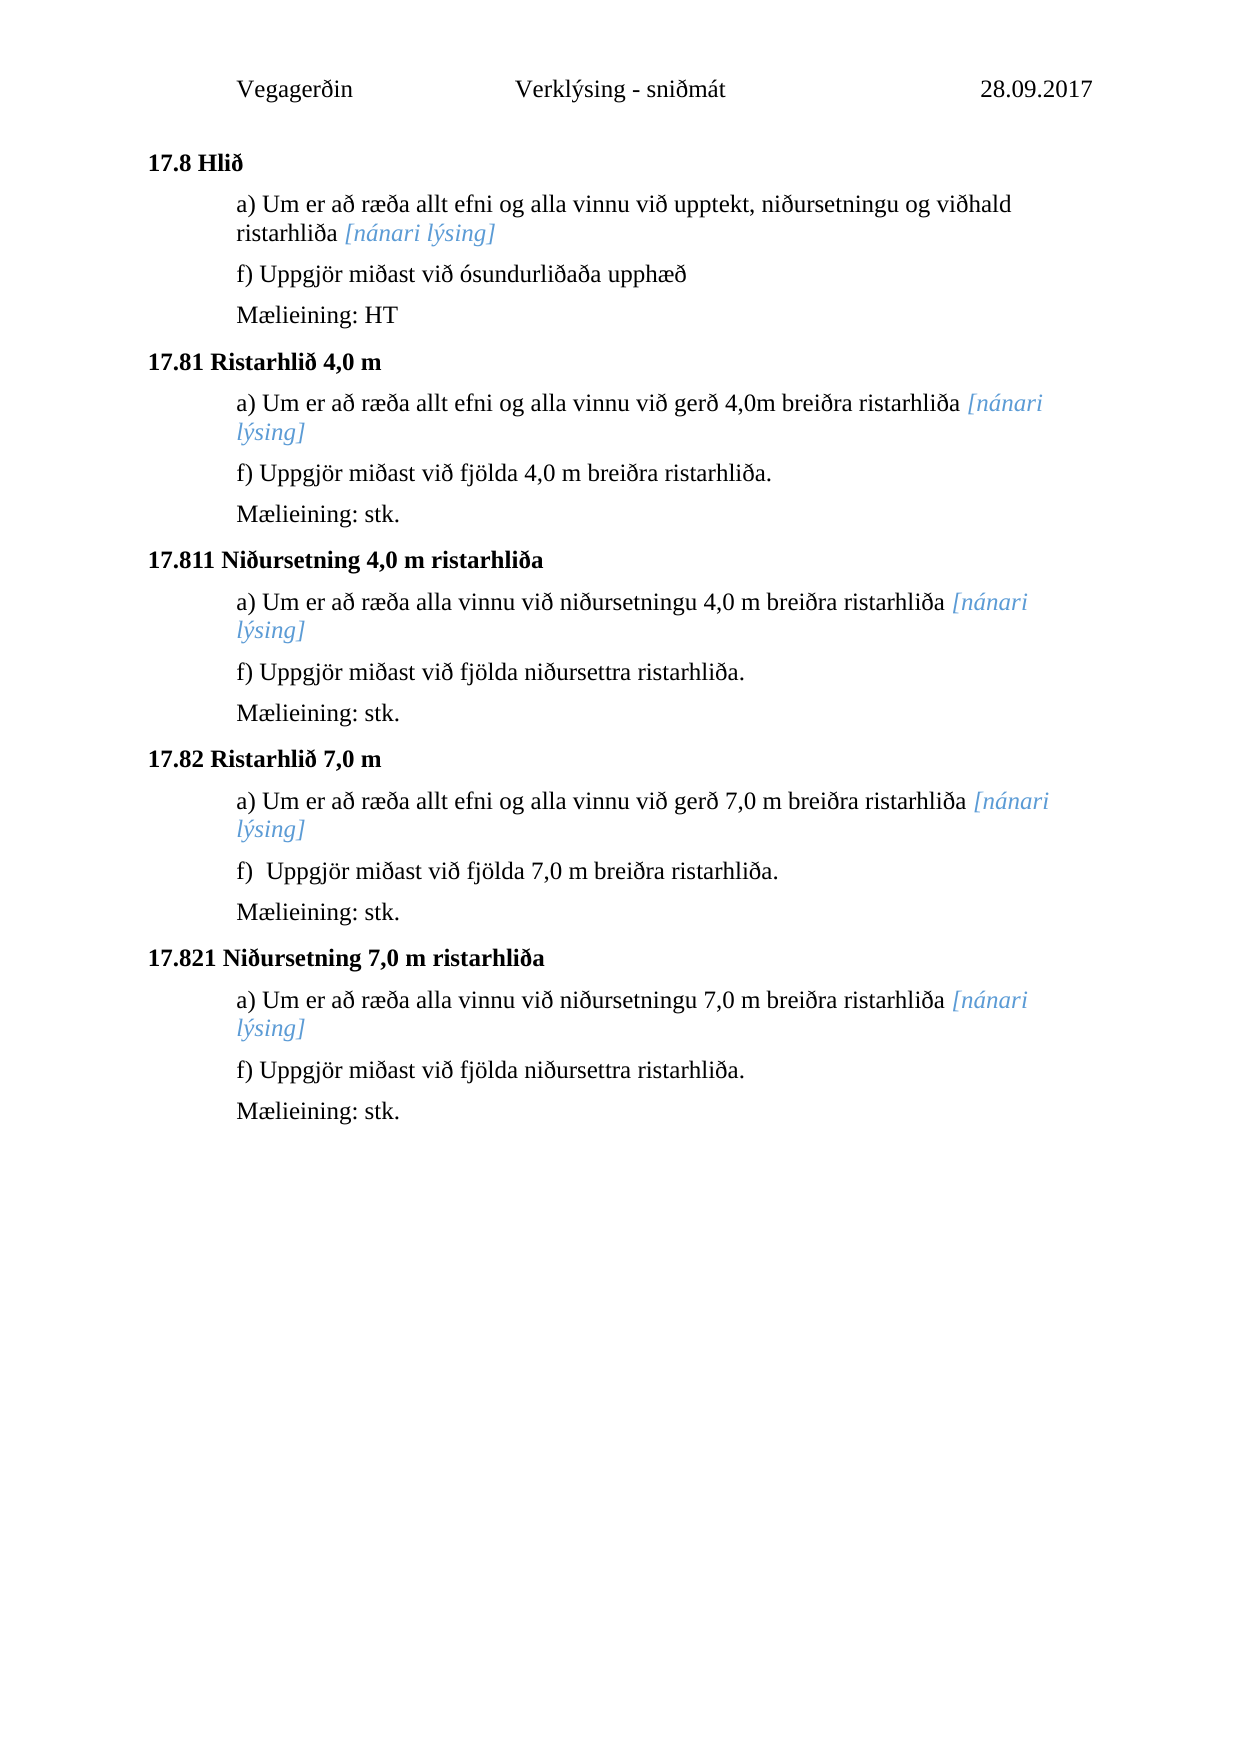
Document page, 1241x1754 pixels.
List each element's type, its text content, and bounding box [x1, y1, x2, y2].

text Mælieining: stk. [236, 1096, 1093, 1125]
text Mælieining: stk. [236, 698, 1093, 727]
text f) Uppgjör miðast við fjölda niðursettra ristarhliða. [236, 657, 1093, 686]
text 17.8 Hlið [148, 148, 1088, 176]
text f) Uppgjör miðast við ósundurliðaða upphæð [236, 259, 1093, 288]
text 17.811 Niðursetning 4,0 m ristarhliða [148, 546, 1088, 574]
text 17.82 Ristarhlið 7,0 m [148, 744, 1088, 773]
text a) Um er að ræða allt efni og alla vinnu við gerð 7,0 m breiðra ristarhliða [nánari lýsing] [236, 786, 1093, 843]
text f) Uppgjör miðast við fjölda 4,0 m breiðra ristarhliða. [236, 458, 1093, 487]
text a) Um er að ræða alla vinnu við niðursetningu 7,0 m breiðra ristarhliða [nánari lýsing] [236, 985, 1093, 1042]
text Mælieining: HT [236, 300, 1093, 329]
text Mælieining: stk. [236, 897, 1093, 926]
text 17.81 Ristarhlið 4,0 m [148, 347, 1088, 375]
text a) Um er að ræða alla vinnu við niðursetningu 4,0 m breiðra ristarhliða [nánari lýsing] [236, 587, 1093, 644]
text a) Um er að ræða allt efni og alla vinnu við gerð 4,0m breiðra ristarhliða [nánari lýsing] [236, 388, 1093, 445]
text 17.821 Niðursetning 7,0 m ristarhliða [148, 943, 1088, 972]
text f) Uppgjör miðast við fjölda niðursettra ristarhliða. [236, 1055, 1093, 1083]
text f) Uppgjör miðast við fjölda 7,0 m breiðra ristarhliða. [236, 856, 1093, 884]
text a) Um er að ræða allt efni og alla vinnu við upptekt, niðursetningu og viðhald ristarhliða [nánari lýsing] [236, 189, 1093, 246]
text Mælieining: stk. [236, 499, 1093, 528]
